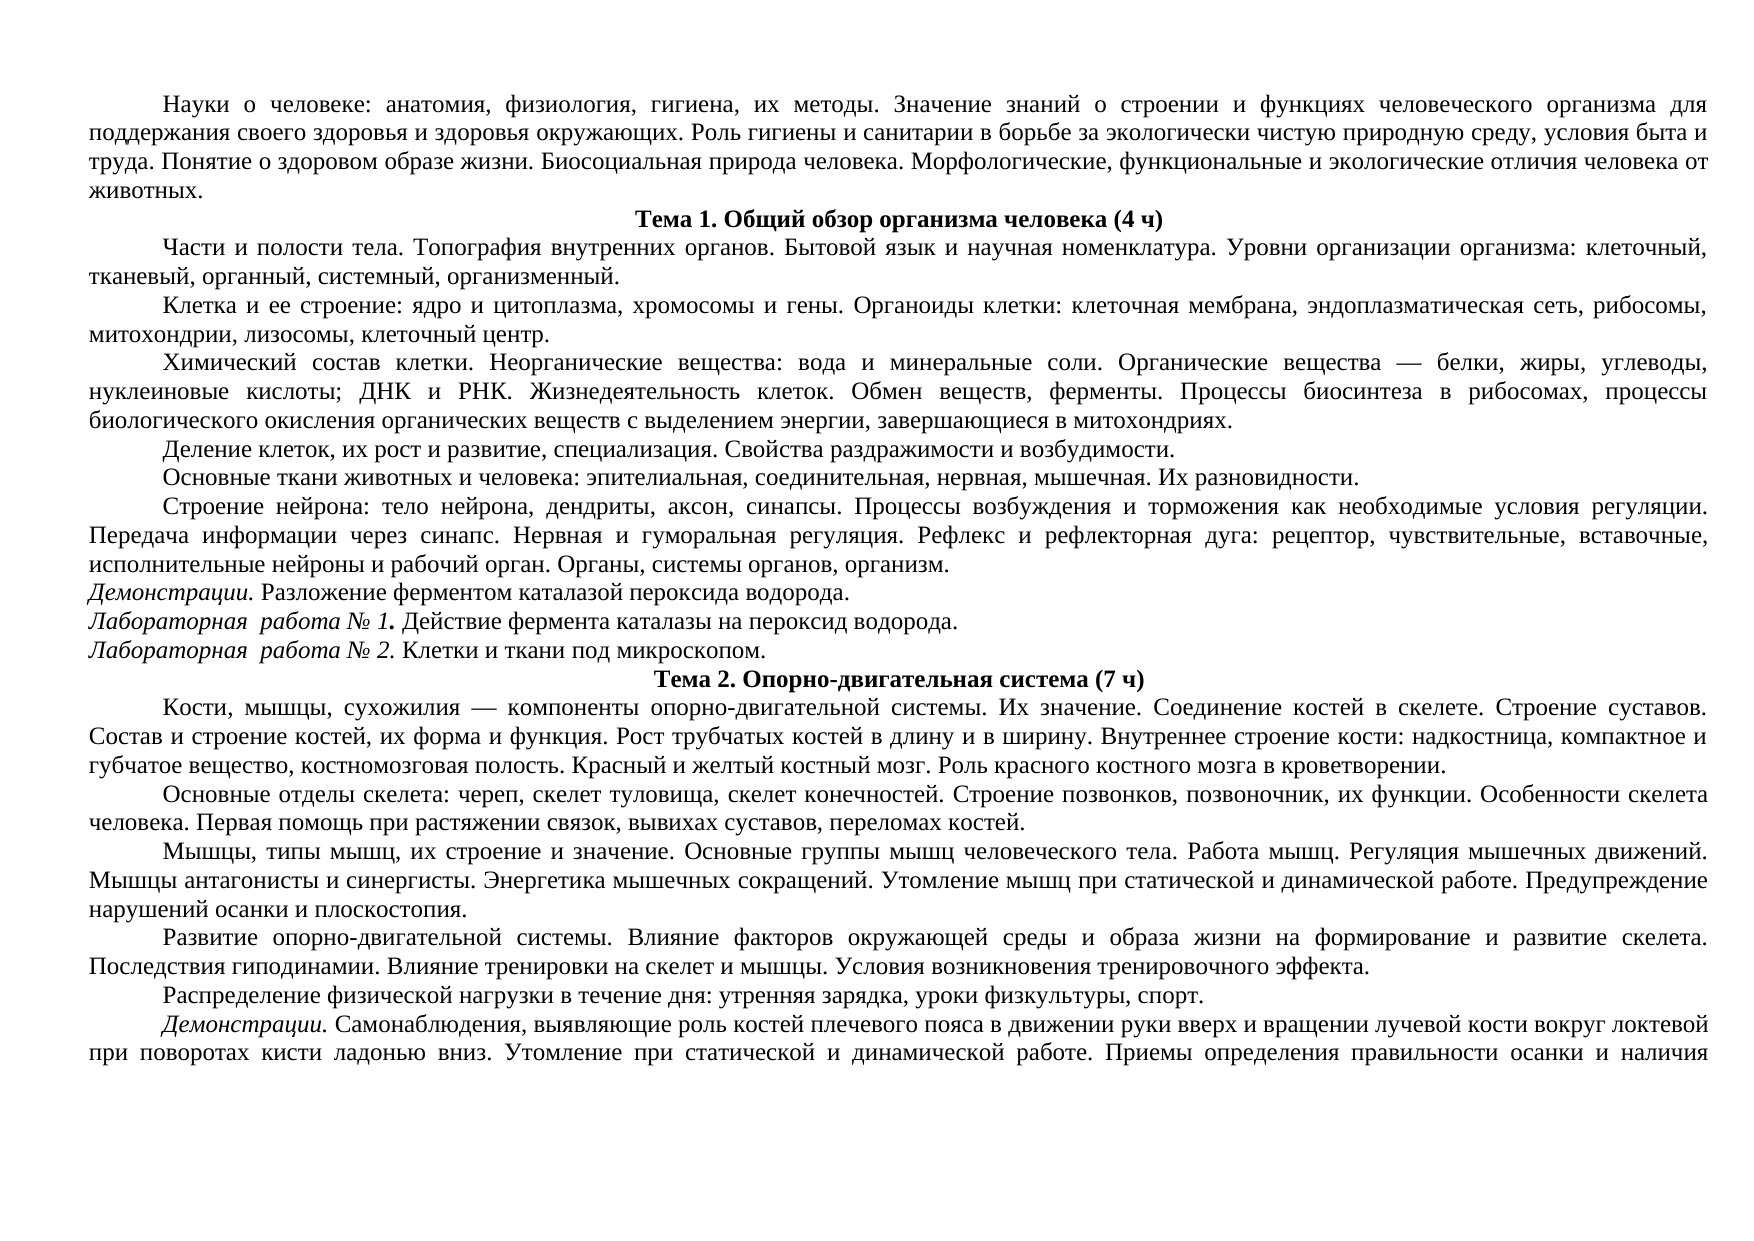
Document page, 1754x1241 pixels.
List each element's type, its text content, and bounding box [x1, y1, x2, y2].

text Основные отделы скелета: череп, скелет туловища, скелет конечностей. Строение позвонков, позвоночник, их функции. Особенности скелета человека. Первая помощь при растяжении связок, вывихах суставов, переломах костей. [89, 779, 1710, 836]
text Демонстрации. Разложение ферментом каталазой пероксида водорода. [89, 577, 1710, 606]
text Тема 1. Общий обзор организма человека (4 ч) [89, 204, 1710, 232]
text Основные ткани животных и человека: эпителиальная, соединительная, нервная, мышечная. Их разновидности. [89, 462, 1710, 491]
text Науки о человеке: анатомия, физиология, гигиена, их методы. Значение знаний о строении и функциях человеческого организма для поддержания своего здоровья и здоровья окружающих. Роль гигиены и санитарии в борьбе за экологически чистую природную среду, условия быта и труда. Понятие о здоровом образе жизни. Биосоциальная природа человека. Морфологические, функциональные и экологические отличия человека от животных. [89, 89, 1710, 204]
text Строение нейрона: тело нейрона, дендриты, аксон, синапсы. Процессы возбуждения и торможения как необходимые условия регуляции. Передача информации через синапс. Нервная и гуморальная регуляция. Рефлекс и рефлекторная дуга: рецептор, чувствительные, вставочные, исполнительные нейроны и рабочий орган. Органы, системы органов, организм. [89, 491, 1710, 577]
text Химический состав клетки. Неорганические вещества: вода и минеральные соли. Органические вещества — белки, жиры, углеводы, нуклеиновые кислоты; ДНК и РНК. Жизнедеятельность клеток. Обмен веществ, ферменты. Процессы биосинтеза в рибосомах, процессы биологического окисления органических веществ с выделением энергии, завершающиеся в митохондриях. [89, 347, 1710, 434]
text Распределение физической нагрузки в течение дня: утренняя зарядка, уроки физкультуры, спорт. [89, 980, 1710, 1009]
text Части и полости тела. Топография внутренних органов. Бытовой язык и научная номенклатура. Уровни организации организма: клеточный, тканевый, органный, системный, организменный. [89, 232, 1710, 290]
text Лабораторная работа № 2. Клетки и ткани под микроскопом. [89, 635, 1710, 664]
text Развитие опорно-двигательной системы. Влияние факторов окружающей среды и образа жизни на формирование и развитие скелета. Последствия гиподинамии. Влияние тренировки на скелет и мышцы. Условия возникновения тренировочного эффекта. [89, 922, 1710, 980]
text Деление клеток, их рост и развитие, специализация. Свойства раздражимости и возбудимости. [89, 434, 1710, 462]
text Тема 2. Опорно-двигательная система (7 ч) [89, 664, 1710, 692]
text Лабораторная работа № 1. Действие фермента каталазы на пероксид водорода. [89, 606, 1710, 635]
text Клетка и ее строение: ядро и цитоплазма, хромосомы и гены. Органоиды клетки: клеточная мембрана, эндоплазматическая сеть, рибосомы, митохондрии, лизосомы, клеточный центр. [89, 290, 1710, 347]
text Мышцы, типы мышц, их строение и значение. Основные группы мышц человеческого тела. Работа мышц. Регуляция мышечных движений. Мышцы антагонисты и синергисты. Энергетика мышечных сокращений. Утомление мышц при статической и динамической работе. Предупреждение нарушений осанки и плоскостопия. [89, 836, 1710, 922]
text Кости, мышцы, сухожилия — компоненты опорно-двигательной системы. Их значение. Соединение костей в скелете. Строение суставов. Состав и строение костей, их форма и функция. Рост трубчатых костей в длину и в ширину. Внутреннее строение кости: надкостница, компактное и губчатое вещество, костномозговая полость. Красный и желтый костный мозг. Роль красного костного мозга в кроветворении. [89, 692, 1710, 779]
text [89, 1009, 1710, 1066]
